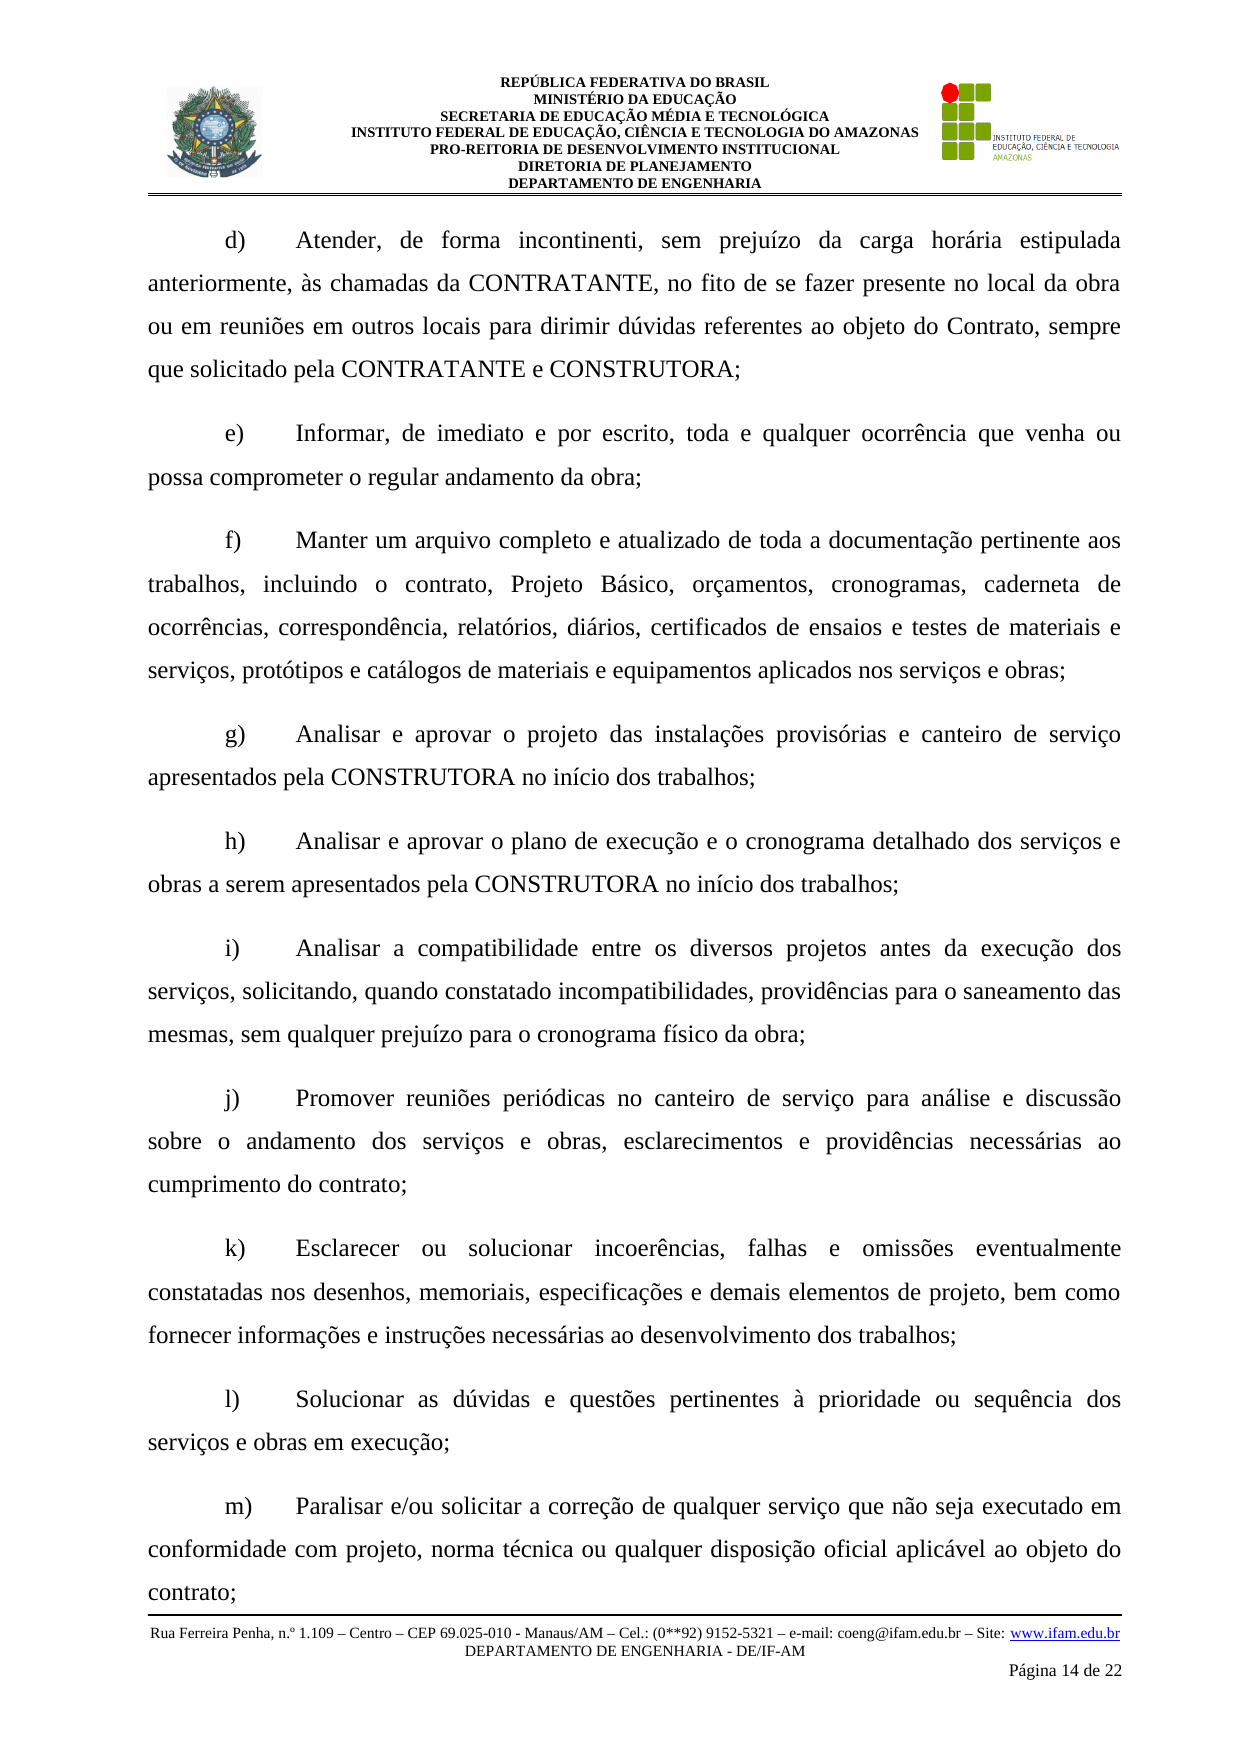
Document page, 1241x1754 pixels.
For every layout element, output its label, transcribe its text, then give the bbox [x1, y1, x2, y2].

list Informar, de imediato e por escrito, toda e qualquer ocorrência que venha ou possa comprometer o regular andamento da obra; [148, 418, 1122, 490]
list Analisar e aprovar o plano de execução e o cronograma detalhado dos serviços e obras a serem apresentados pela CONSTRUTORA no início dos trabalhos; [148, 826, 1122, 898]
picture [938, 81, 1120, 160]
list Manter um arquivo completo e atualizado de toda a documentação pertinente aos trabalhos, incluindo o contrato, Projeto Básico, orçamentos, cronogramas, caderneta de ocorrências, correspondência, relatórios, diários, certificados de ensaios e testes de materiais e serviços, protótipos e catálogos de materiais e equipamentos aplicados nos serviços e obras; [148, 526, 1122, 684]
list Atender, de forma incontinenti, sem prejuízo da carga horária estipulada anteriormente, às chamadas da CONTRATANTE, no fito de se fazer presente no local da obra ou em reuniões em outros locais para dirimir dúvidas referentes ao objeto do Contrato, sempre que solicitado pela CONTRATANTE e CONSTRUTORA; [148, 225, 1122, 383]
list Promover reuniões periódicas no canteiro de serviço para análise e discussão sobre o andamento dos serviços e obras, esclarecimentos e providências necessárias ao cumprimento do contrato; [148, 1083, 1122, 1198]
list Analisar a compatibilidade entre os diversos projetos antes da execução dos serviços, solicitando, quando constatado incompatibilidades, providências para o saneamento das mesmas, sem qualquer prejuízo para o cronograma físico da obra; [148, 933, 1122, 1048]
list Solucionar as dúvidas e questões pertinentes à prioridade ou sequência dos serviços e obras em execução; [148, 1384, 1122, 1456]
list Analisar e aprovar o projeto das instalações provisórias e canteiro de serviço apresentados pela CONSTRUTORA no início dos trabalhos; [148, 719, 1122, 791]
list Paralisar e/ou solicitar a correção de qualquer serviço que não seja executado em conformidade com projeto, norma técnica ou qualquer disposição oficial aplicável ao objeto do contrato; [148, 1491, 1122, 1606]
list Esclarecer ou solucionar incoerências, falhas e omissões eventualmente constatadas nos desenhos, memoriais, especificações e demais elementos de projeto, bem como fornecer informações e instruções necessárias ao desenvolvimento dos trabalhos; [148, 1233, 1122, 1348]
